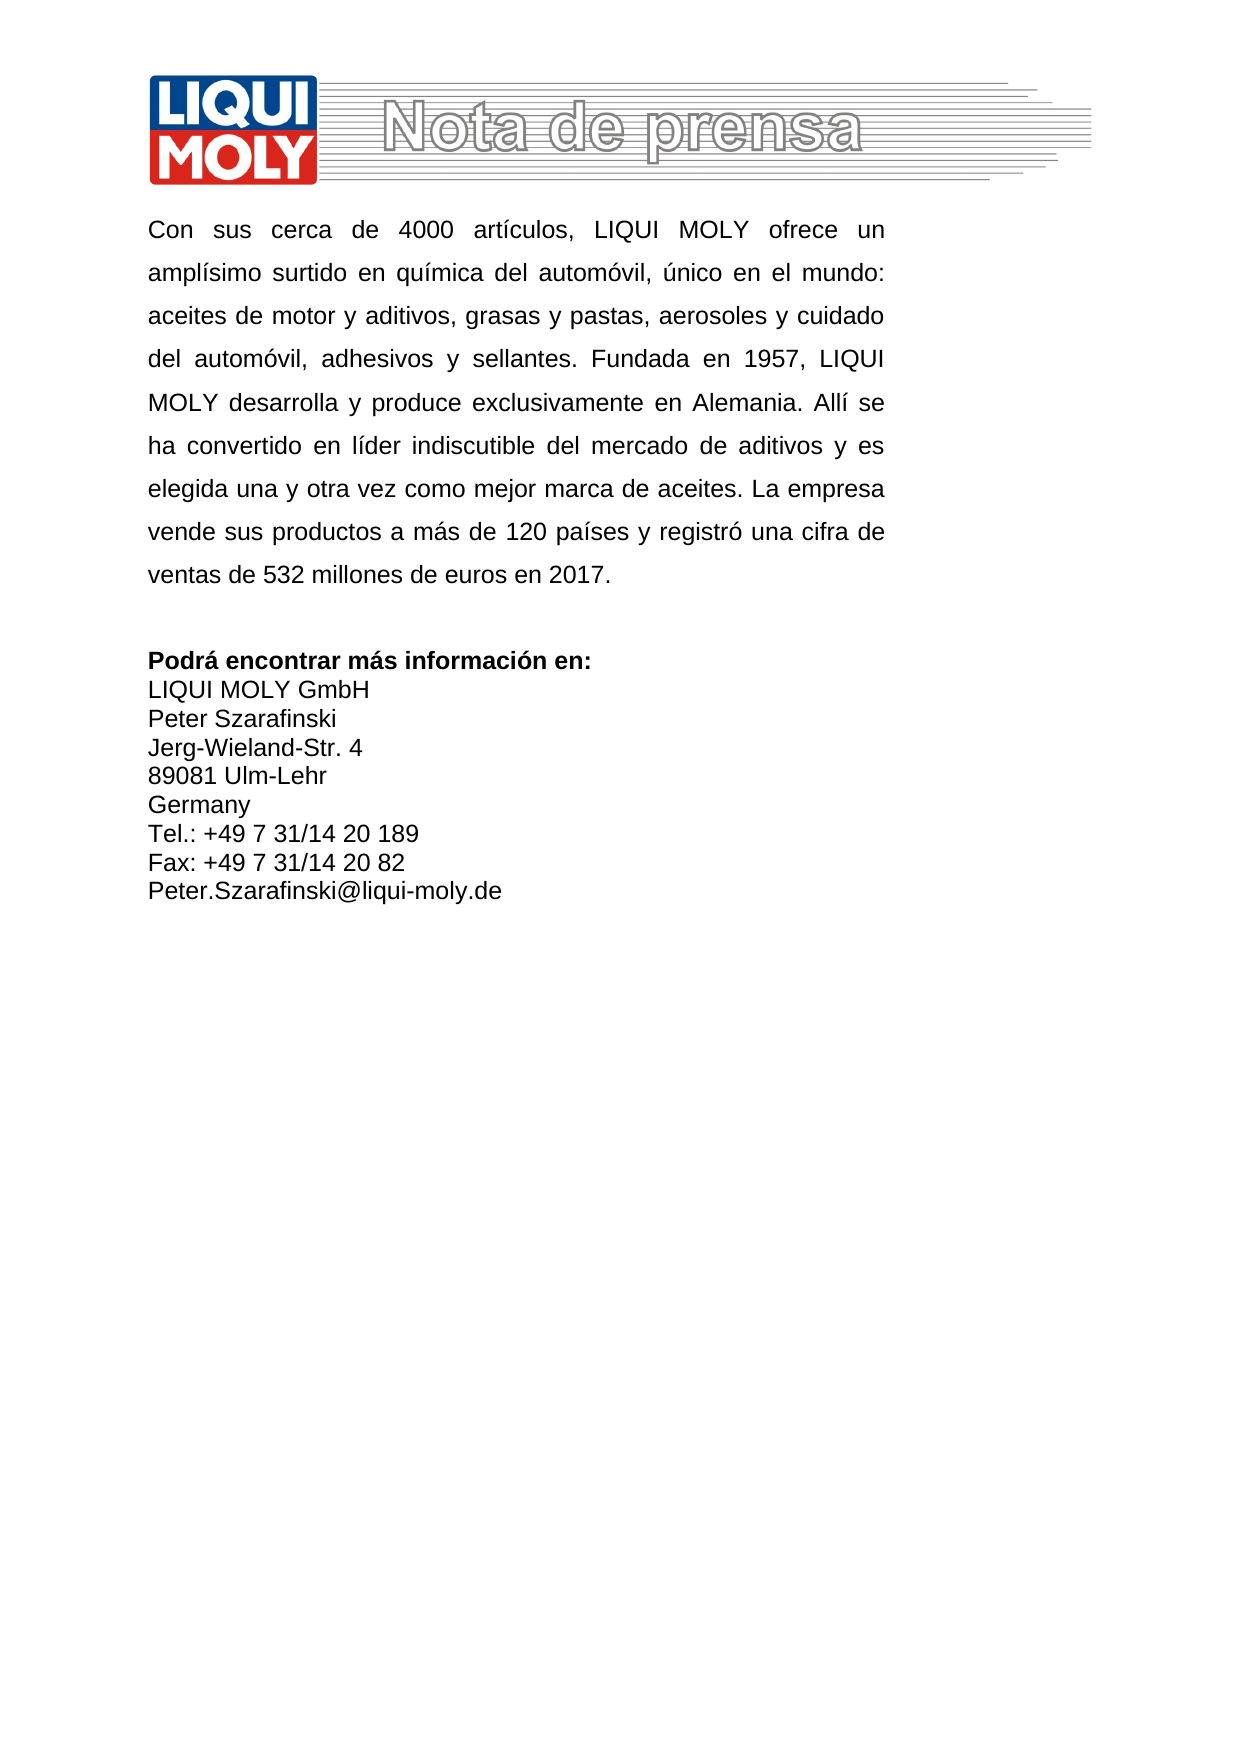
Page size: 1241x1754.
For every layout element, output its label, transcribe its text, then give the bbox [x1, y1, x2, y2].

text Podrá encontrar más información en: [148, 646, 879, 675]
text Con sus cerca de 4000 artículos, LIQUI MOLY ofrece un amplísimo surtido en química del automóvil, único en el mundo: aceites de motor y aditivos, grasas y pastas, aerosoles y cuidado del automóvil, adhesivos y sellantes. Fundada en 1957, LIQUI MOLY desarrolla y produce exclusivamente en Alemania. Allí se ha convertido en líder indiscutible del mercado de aditivos y es elegida una y otra vez como mejor marca de aceites. La empresa vende sus productos a más de 120 países y registró una cifra de ventas de 532 millones de euros en 2017. [148, 215, 886, 589]
text Jerg-Wieland-Str. 4 [148, 732, 1093, 761]
text Peter Szarafinski [148, 704, 1093, 732]
text Fax: +49 7 31/14 20 82 [148, 847, 1093, 876]
picture [147, 73, 1092, 187]
text LIQUI MOLY GmbH [148, 675, 1093, 704]
text Germany [148, 790, 1093, 819]
text Tel.: +49 7 31/14 20 189 [148, 819, 1093, 847]
text Peter.Szarafinski@liqui-moly.de [148, 876, 1093, 905]
text 89081 Ulm-Lehr [148, 761, 1093, 790]
